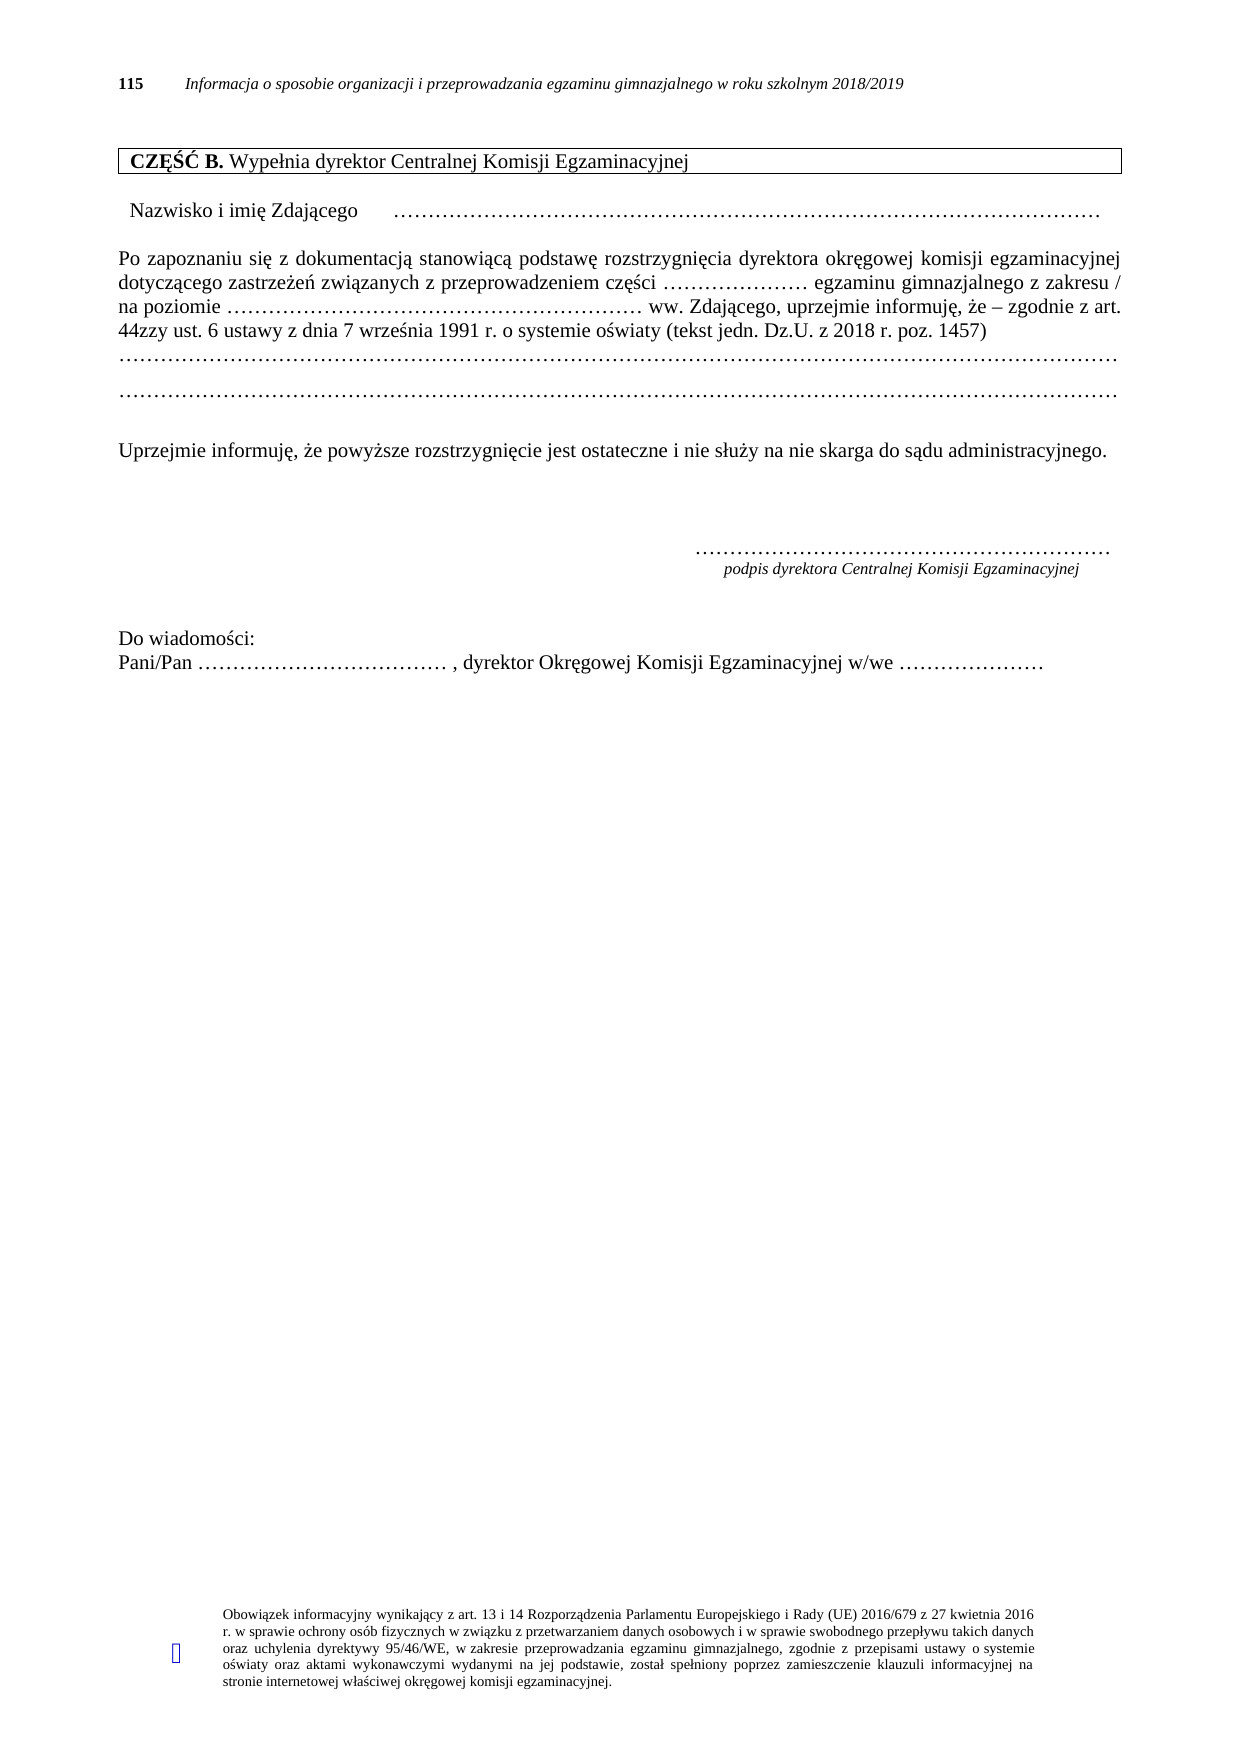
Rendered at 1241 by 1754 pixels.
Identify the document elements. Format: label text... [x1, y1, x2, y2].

table_header ………………………………………………………………………………………… [381, 198, 1122, 222]
text Do wiadomości: [118, 626, 1122, 650]
table_header Nazwisko i imię Zdającego [118, 198, 381, 222]
table_cell podpis dyrektora Centralnej Komisji Egzaminacyjnej [683, 559, 1122, 578]
table_header …………………………………………………… [683, 535, 1122, 559]
table_header CZĘŚĆ B. Wypełnia dyrektor Centralnej Komisji Egzaminacyjnej [119, 149, 1121, 173]
text Pani/Pan ……………………………… , dyrektor Okręgowej Komisji Egzaminacyjnej w/we ………………… [118, 650, 1122, 674]
text Po zapoznaniu się z dokumentacją stanowiącą podstawę rozstrzygnięcia dyrektora okręgowej komisji egzaminacyjnej dotyczącego zastrzeżeń związanych z przeprowadzeniem części ………………… egzaminu gimnazjalnego z zakresu / na poziomie …………………………………………………… ww. Zdającego, uprzejmie informuję, że – zgodnie z art. 44zzy ust. 6 ustawy z dnia 7 września 1991 r. o systemie oświaty (tekst jedn. Dz.U. z 2018 r. poz. 1457) [118, 246, 1122, 342]
text ……………………………………………………………………………………………………………………………………………………………………………………………………………………………………………………………… [118, 342, 1122, 402]
text Uprzejmie informuję, że powyższe rozstrzygnięcie jest ostateczne i nie służy na nie skarga do sądu administracyjnego. [118, 438, 1122, 462]
